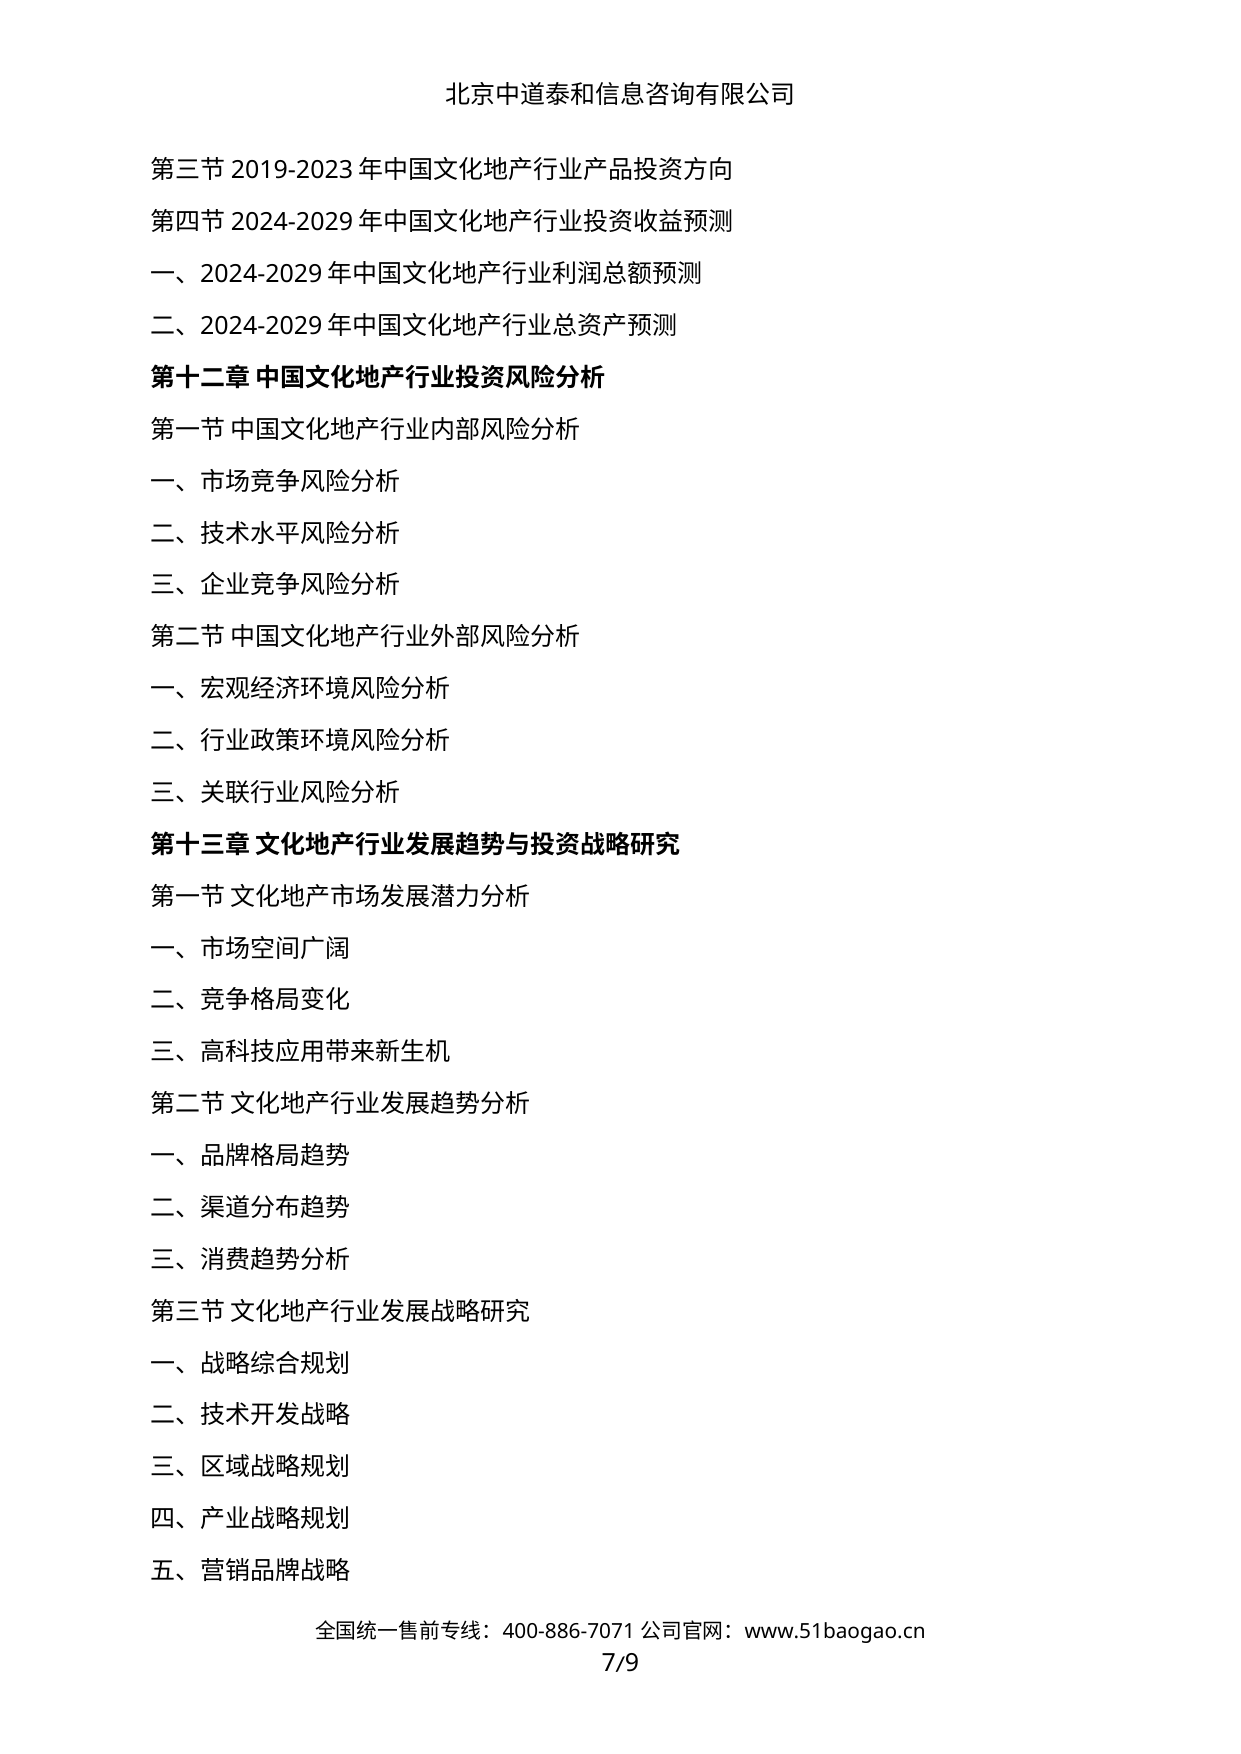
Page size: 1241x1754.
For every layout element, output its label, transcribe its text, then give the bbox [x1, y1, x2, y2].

text 一、宏观经济环境风险分析 [150, 669, 1090, 705]
text 二、技术开发战略 [150, 1395, 1090, 1431]
text 三、关联行业风险分析 [150, 772, 1090, 809]
text 第十三章 文化地产行业发展趋势与投资战略研究 [150, 824, 1090, 861]
text 第十二章 中国文化地产行业投资风险分析 [150, 357, 1090, 394]
text 三、消费趋势分析 [150, 1239, 1090, 1276]
text 第三节 2019-2023年中国文化地产行业产品投资方向 [150, 150, 1090, 186]
text 二、渠道分布趋势 [150, 1187, 1090, 1224]
text 四、产业战略规划 [150, 1499, 1090, 1535]
text 五、营销品牌战略 [150, 1551, 1090, 1587]
text 二、行业政策环境风险分析 [150, 721, 1090, 757]
text 第四节 2024-2029年中国文化地产行业投资收益预测 [150, 202, 1090, 238]
text 第二节 中国文化地产行业外部风险分析 [150, 617, 1090, 653]
text 一、市场竞争风险分析 [150, 461, 1090, 497]
text 第三节 文化地产行业发展战略研究 [150, 1291, 1090, 1327]
text 第一节 文化地产市场发展潜力分析 [150, 876, 1090, 912]
text 二、竞争格局变化 [150, 980, 1090, 1016]
text 第二节 文化地产行业发展趋势分析 [150, 1084, 1090, 1120]
text 一、品牌格局趋势 [150, 1136, 1090, 1172]
text 三、企业竞争风险分析 [150, 565, 1090, 601]
text 一、市场空间广阔 [150, 928, 1090, 964]
text 一、2024-2029年中国文化地产行业利润总额预测 [150, 254, 1090, 290]
text 三、区域战略规划 [150, 1447, 1090, 1483]
text 一、战略综合规划 [150, 1343, 1090, 1379]
text 第一节 中国文化地产行业内部风险分析 [150, 409, 1090, 446]
text 三、高科技应用带来新生机 [150, 1032, 1090, 1068]
text 二、2024-2029年中国文化地产行业总资产预测 [150, 306, 1090, 342]
text 二、技术水平风险分析 [150, 513, 1090, 549]
